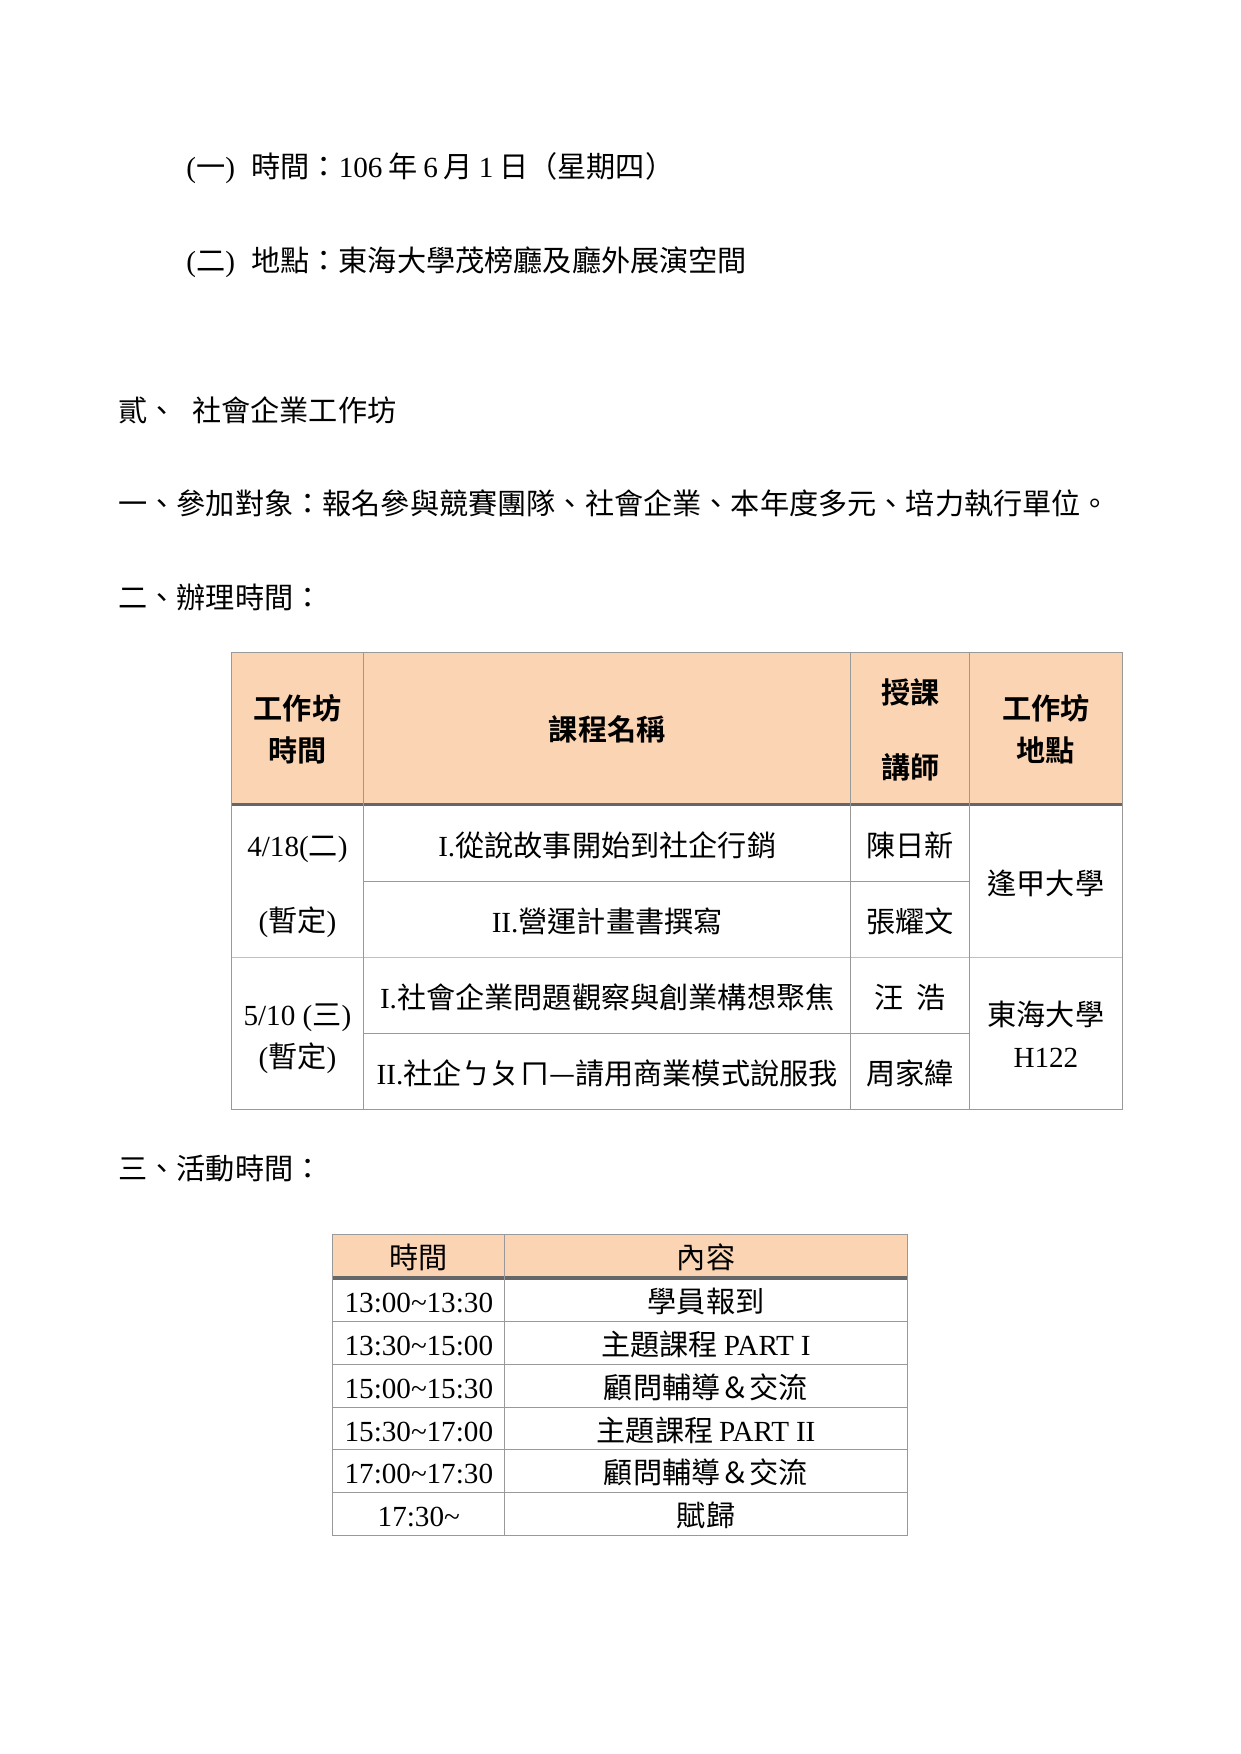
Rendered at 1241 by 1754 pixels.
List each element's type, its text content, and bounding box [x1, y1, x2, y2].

list 辦理時間： [118, 558, 1122, 633]
table_cell 主題課程PART II [505, 1408, 907, 1449]
table_header 課程名稱 [364, 653, 850, 803]
table_cell 5/10 (三) (暫定) [232, 958, 363, 1109]
table_cell 13:00~13:30 [333, 1280, 504, 1321]
table_cell II.社企ㄅㄆㄇ—請用商業模式說服我 [364, 1034, 850, 1109]
table_cell 周家緯 [851, 1034, 969, 1109]
table_cell 學員報到 [505, 1280, 907, 1321]
table_cell 賦歸 [505, 1493, 907, 1535]
table_cell 4/18(二) (暫定) [232, 806, 363, 957]
table_cell I.從說故事開始到社企行銷 [364, 806, 850, 881]
list 社會企業工作坊 [118, 371, 1122, 446]
table_header 時間 [333, 1235, 504, 1276]
table_cell I.社會企業問題觀察與創業構想聚焦 [364, 958, 850, 1033]
table_cell 東海大學H122 [970, 958, 1122, 1109]
list 地點：東海大學茂榜廳及廳外展演空間 [186, 221, 1122, 296]
table_cell 主題課程PART I [505, 1322, 907, 1364]
table_header 工作坊 時間 [232, 653, 363, 803]
table_cell II.營運計畫書撰寫 [364, 882, 850, 957]
table_header 內容 [505, 1235, 907, 1276]
table_cell 張耀文 [851, 882, 969, 957]
list 參加對象：報名參與競賽團隊、社會企業、本年度多元、培力執行單位。 [118, 464, 1122, 539]
table_cell 15:00~15:30 [333, 1365, 504, 1407]
list 時間：106年6月1日（星期四） [186, 127, 1122, 202]
list 活動時間： [118, 1129, 1122, 1204]
table_header 授課 講師 [851, 653, 969, 803]
table_cell 15:30~17:00 [333, 1408, 504, 1449]
table_cell 17:00~17:30 [333, 1450, 504, 1492]
table_cell 13:30~15:00 [333, 1322, 504, 1364]
table_header 工作坊 地點 [970, 653, 1122, 803]
table_cell 逢甲大學 [970, 806, 1122, 957]
table_cell 17:30~ [333, 1493, 504, 1535]
table_cell 顧問輔導＆交流 [505, 1365, 907, 1407]
table_cell 陳日新 [851, 806, 969, 881]
table_cell 汪 浩 [851, 958, 969, 1033]
table_cell 顧問輔導＆交流 [505, 1450, 907, 1492]
